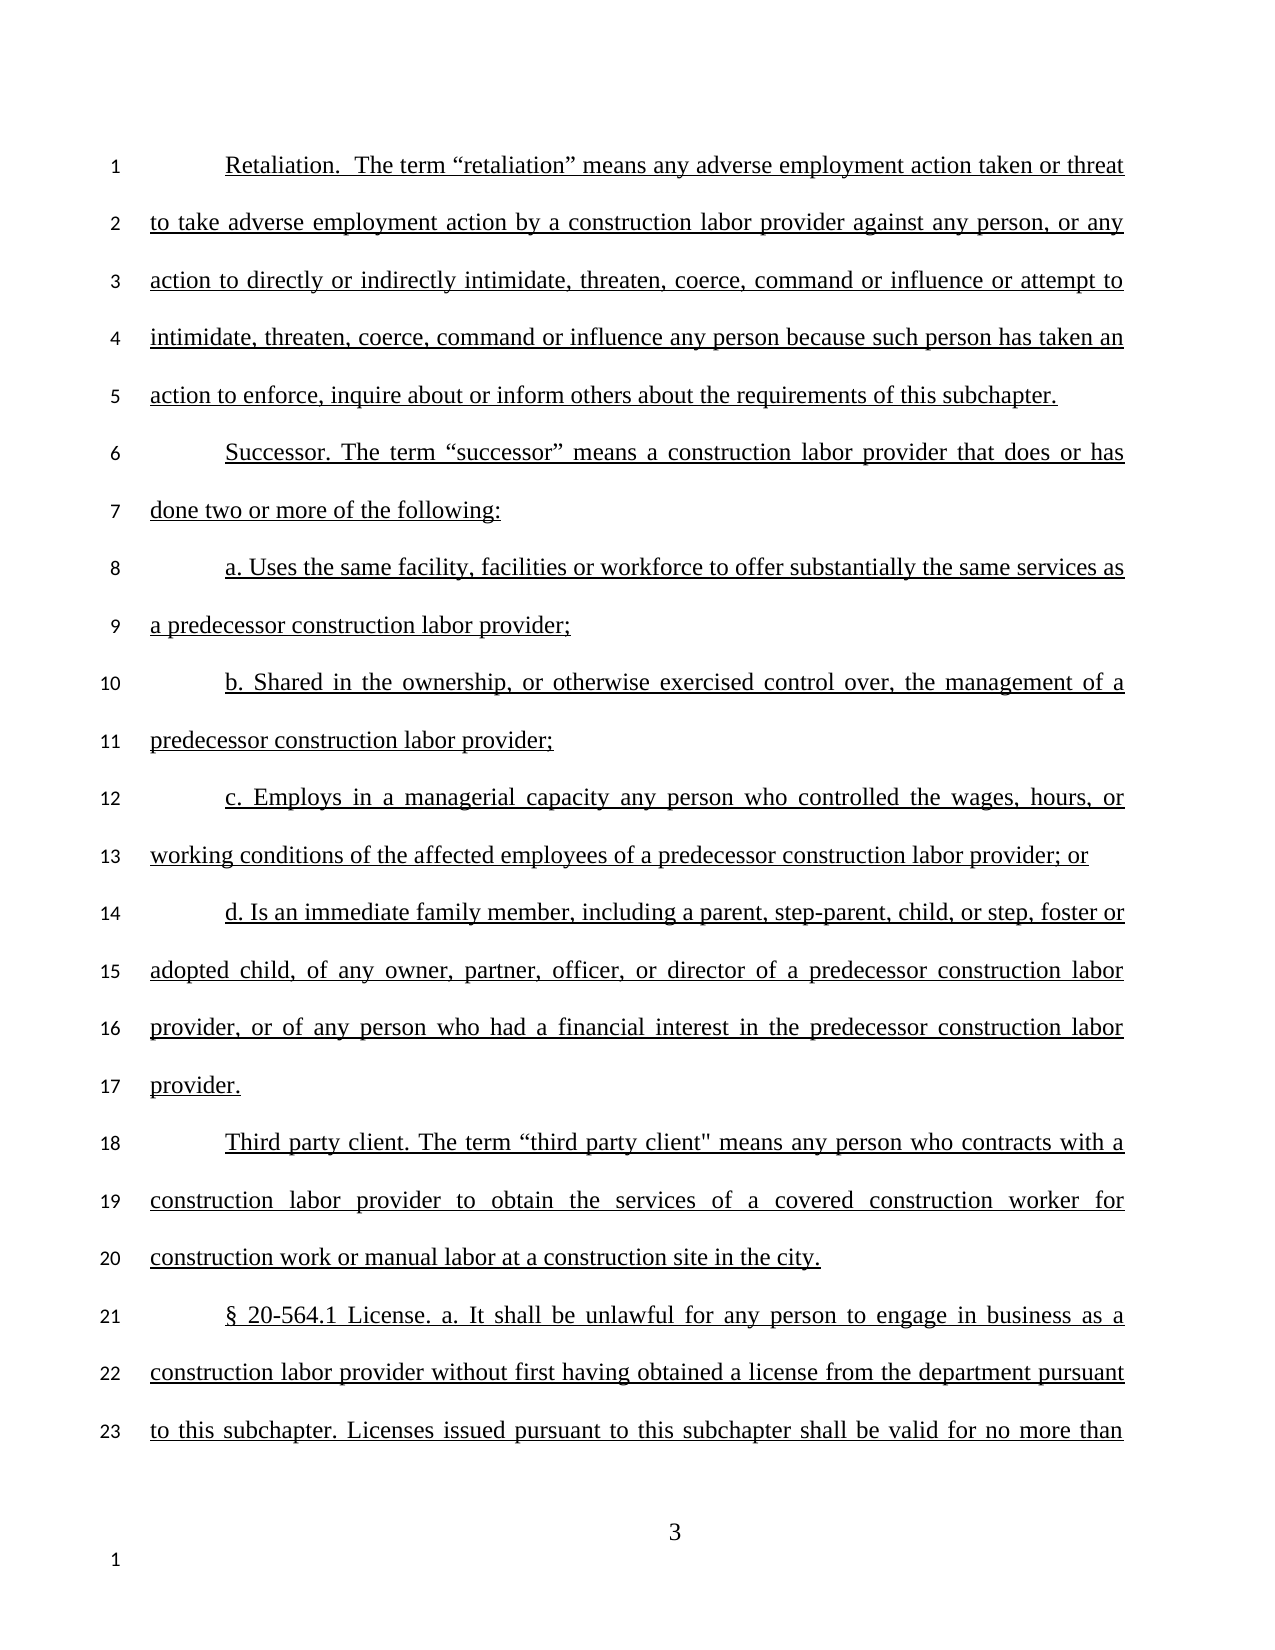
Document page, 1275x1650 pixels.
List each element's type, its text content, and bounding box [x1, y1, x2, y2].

text d. Is an immediate family member, including a parent, step-parent, child, or step, foster or adopted child, of any owner, partner, officer, or director of a predecessor construction labor provider, or of any person who had a financial interest in the predecessor construction labor provider. [150, 897, 1125, 1099]
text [150, 1384, 1125, 1444]
text Third party client. The term “third party client" means any person who contracts with a construction labor provider to obtain the services of a covered construction worker for construction work or manual labor at a construction site in the city. [150, 1211, 1125, 1271]
text Successor. The term “successor” means a construction labor provider that does or has done two or more of the following: [150, 437, 1125, 524]
text c. Employs in a managerial capacity any person who controlled the wages, hours, or working conditions of the affected employees of a predecessor construction labor provider; or [150, 782, 1125, 869]
text Third party client. The term “third party client" means any person who contracts with a construction labor provider to obtain the services of a covered construction worker for construction work or manual labor at a construction site in the city. [150, 1127, 1125, 1210]
text Retaliation. The term “retaliation” means any adverse employment action taken or threat to take adverse employment action by a construction labor provider against any person, or any action to directly or indirectly intimidate, threaten, coerce, command or influence or attempt to intimidate, threaten, coerce, command or influence any person because such person has taken an action to enforce, inquire about or inform others about the requirements of this subchapter. [150, 150, 1125, 409]
text a. Uses the same facility, facilities or workforce to offer substantially the same services as a predecessor construction labor provider; [150, 552, 1125, 639]
text b. Shared in the ownership, or otherwise exercised control over, the management of a predecessor construction labor provider; [150, 667, 1125, 754]
